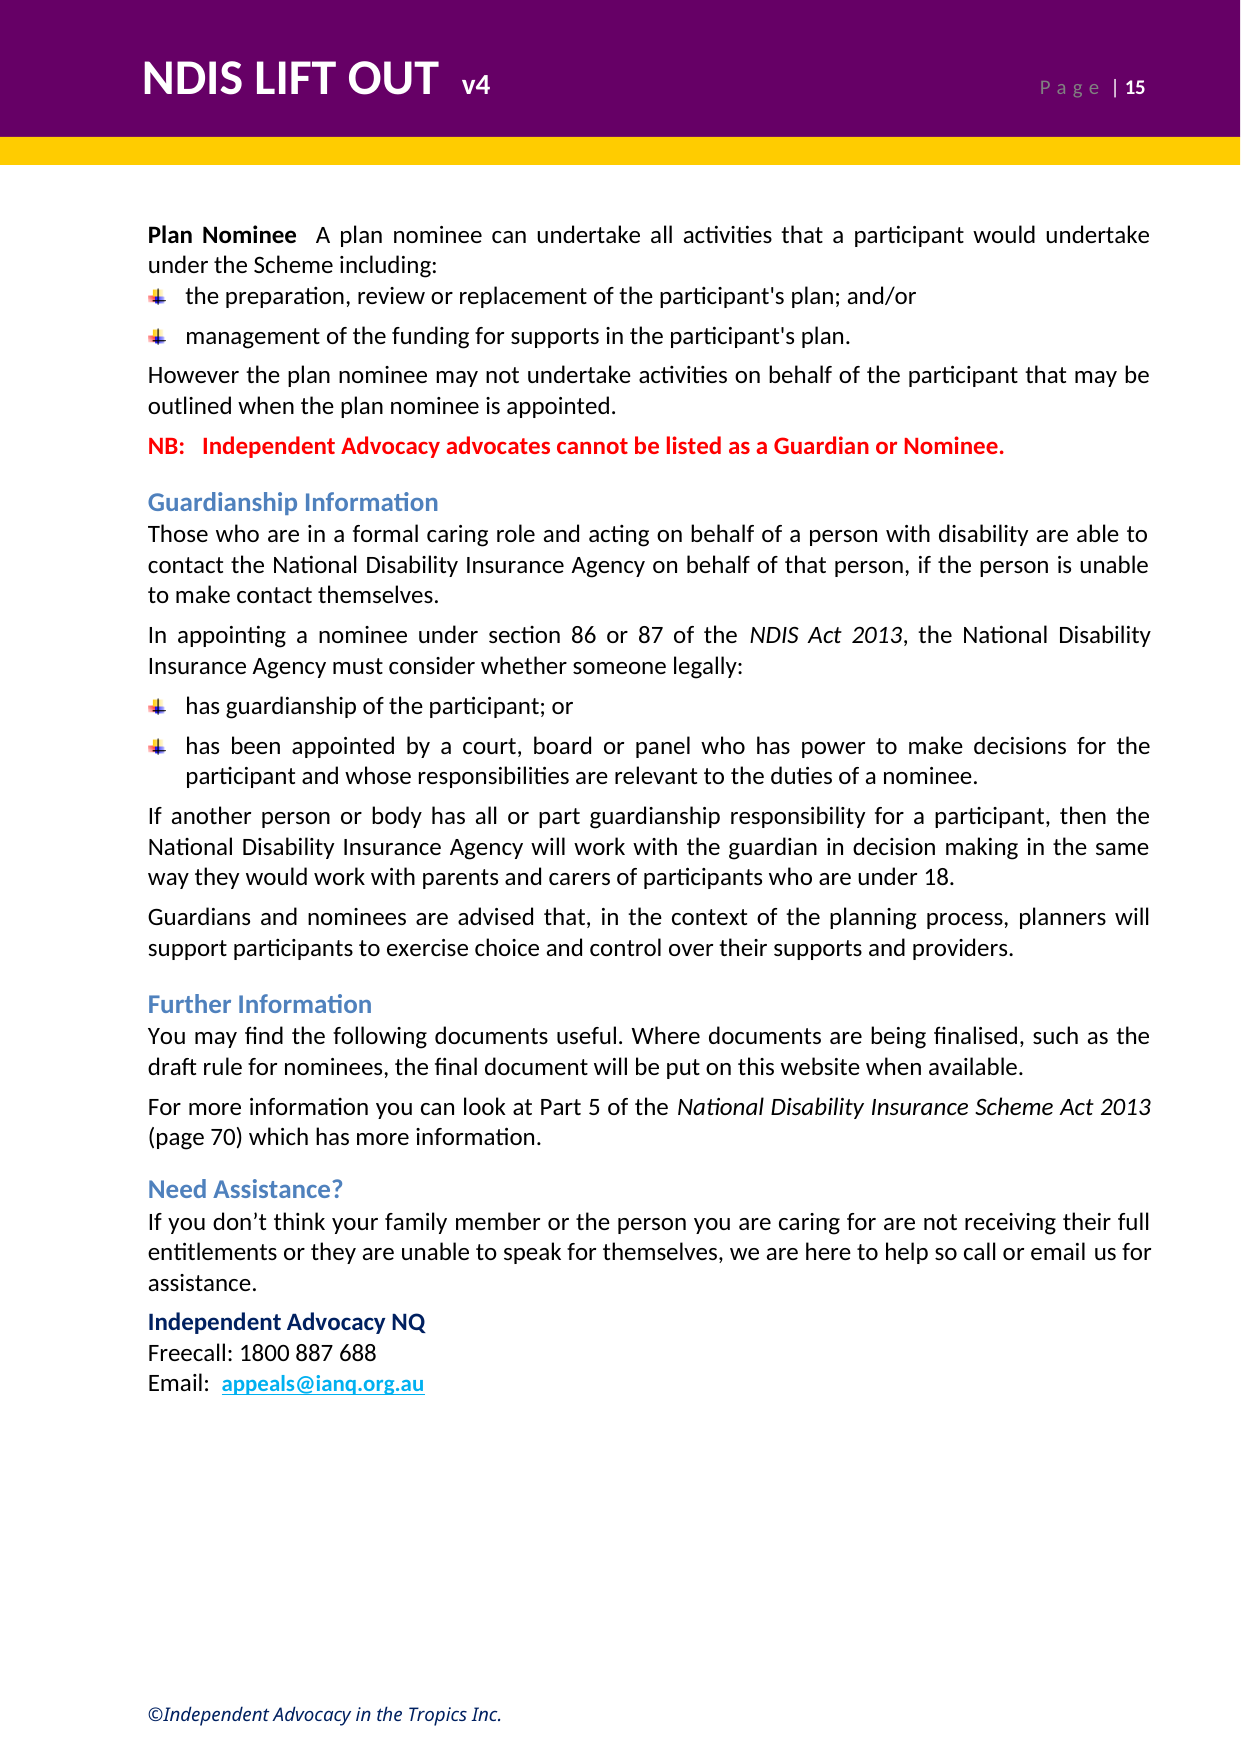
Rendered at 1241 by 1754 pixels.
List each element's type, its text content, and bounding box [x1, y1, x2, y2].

text Plan Nominee A plan nominee can undertake all activities that a participant would undertake under the Scheme including: [148, 219, 1152, 280]
subtitle Need Assistance? [148, 1173, 1152, 1206]
text However the plan nominee may not undertake activities on behalf of the participant that may be outlined when the plan nominee is appointed. [148, 360, 1152, 421]
picture [148, 287, 166, 305]
list management of the funding for supports in the participant's plan. [148, 320, 1152, 350]
text NB: Independent Advocacy advocates cannot be listed as a Guardian or Nominee. [148, 430, 1152, 461]
text Those who are in a formal caring role and acting on behalf of a person with disability are able to contact the National Disability Insurance Agency on behalf of that person, if the person is unable to make contact themselves. [148, 519, 1152, 610]
text Independent Advocacy NQ [148, 1307, 1152, 1337]
text Freecall: 1800 887 688 [148, 1337, 1152, 1368]
text You may find the following documents useful. Where documents are being finalised, such as the draft rule for nominees, the final document will be put on this website when available. [148, 1020, 1152, 1081]
text If you don’t think your family member or the person you are caring for are not receiving their full entitlements or they are unable to speak for themselves, we are here to help so call or email us for assistance. [148, 1206, 1152, 1297]
picture [148, 737, 166, 755]
text Guardians and nominees are advised that, in the context of the planning process, planners will support participants to exercise choice and control over their supports and providers. [148, 901, 1152, 962]
text In appointing a nominee under section 86 or 87 of the NDIS Act 2013, the National Disability Insurance Agency must consider whether someone legally: [148, 619, 1152, 681]
picture [148, 327, 166, 345]
subtitle Guardianship Information [148, 486, 1152, 519]
picture [148, 697, 166, 715]
list the preparation, review or replacement of the participant's plan; and/or [148, 280, 1152, 310]
text For more information you can look at Part 5 of the National Disability Insurance Scheme Act 2013 (page 70) which has more information. [148, 1091, 1152, 1152]
subtitle Further Information [148, 987, 1152, 1020]
list has been appointed by a court, board or panel who has power to make decisions for the participant and whose responsibilities are relevant to the duties of a nominee. [148, 730, 1152, 791]
text If another person or body has all or part guardianship responsibility for a participant, then the National Disability Insurance Agency will work with the guardian in decision making in the same way they would work with parents and carers of participants who are under 18. [148, 800, 1152, 892]
list has guardianship of the participant; or [148, 690, 1152, 721]
text Email: appeals@ianq.org.au [148, 1368, 1152, 1398]
